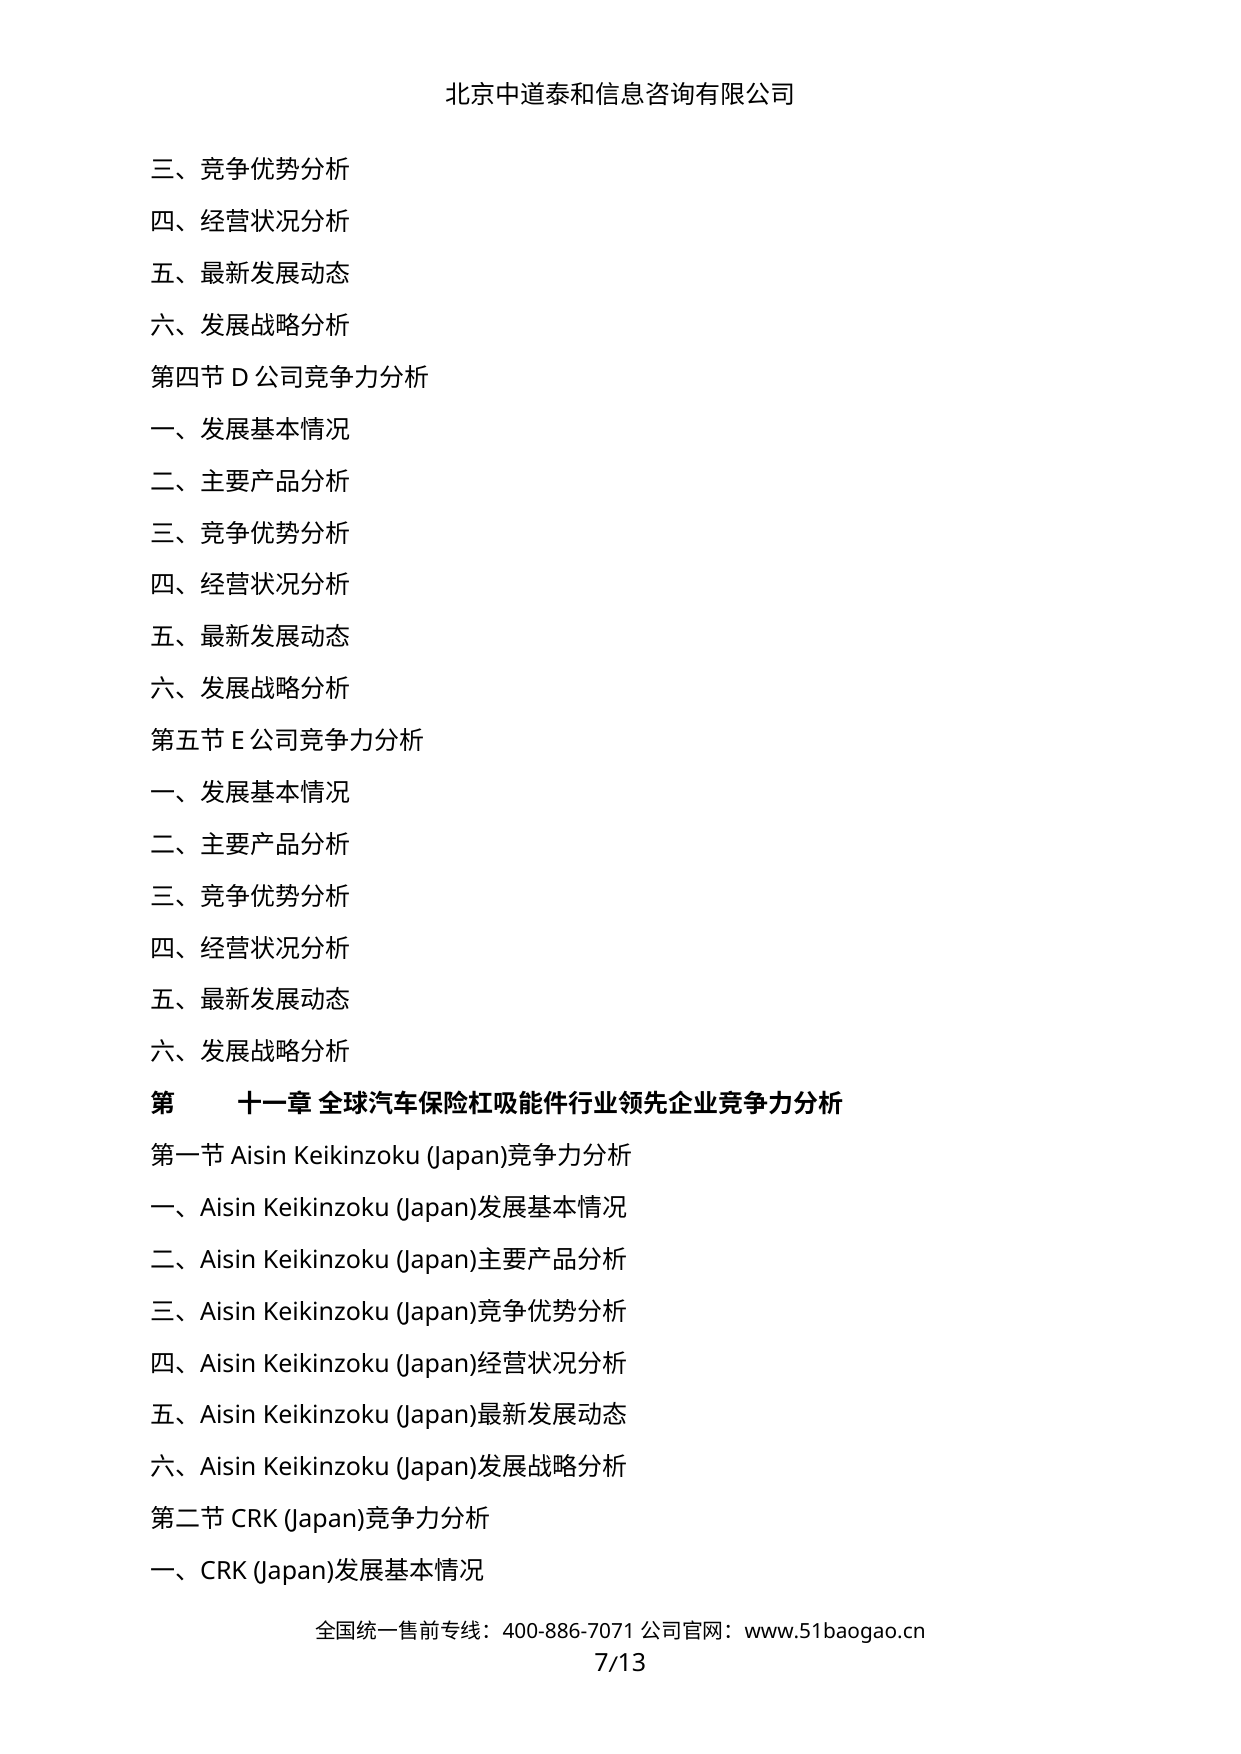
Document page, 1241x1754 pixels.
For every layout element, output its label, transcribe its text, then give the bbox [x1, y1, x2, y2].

text 六、发展战略分析 [150, 669, 1090, 705]
text 四、经营状况分析 [150, 202, 1090, 238]
text 第四节 D公司竞争力分析 [150, 357, 1090, 394]
text 二、主要产品分析 [150, 824, 1090, 861]
text 六、发展战略分析 [150, 1032, 1090, 1068]
text 第二节 CRK (Japan)竞争力分析 [150, 1499, 1090, 1535]
text 五、Aisin Keikinzoku (Japan)最新发展动态 [150, 1395, 1090, 1431]
text 六、Aisin Keikinzoku (Japan)发展战略分析 [150, 1447, 1090, 1483]
text 四、经营状况分析 [150, 565, 1090, 601]
text 四、经营状况分析 [150, 928, 1090, 964]
text 三、竞争优势分析 [150, 876, 1090, 912]
text 四、Aisin Keikinzoku (Japan)经营状况分析 [150, 1343, 1090, 1379]
text 第一节 Aisin Keikinzoku (Japan)竞争力分析 [150, 1136, 1090, 1172]
text 六、发展战略分析 [150, 306, 1090, 342]
text 五、最新发展动态 [150, 617, 1090, 653]
text 一、发展基本情况 [150, 772, 1090, 809]
text 一、CRK (Japan)发展基本情况 [150, 1551, 1090, 1587]
text 五、最新发展动态 [150, 254, 1090, 290]
text 三、竞争优势分析 [150, 513, 1090, 549]
text 二、Aisin Keikinzoku (Japan)主要产品分析 [150, 1239, 1090, 1276]
text 第 十一章 全球汽车保险杠吸能件行业领先企业竞争力分析 [150, 1084, 1090, 1120]
text 一、发展基本情况 [150, 409, 1090, 446]
text 二、主要产品分析 [150, 461, 1090, 497]
text 五、最新发展动态 [150, 980, 1090, 1016]
text 一、Aisin Keikinzoku (Japan)发展基本情况 [150, 1187, 1090, 1224]
text 第五节 E公司竞争力分析 [150, 721, 1090, 757]
text 三、Aisin Keikinzoku (Japan)竞争优势分析 [150, 1291, 1090, 1327]
text 三、竞争优势分析 [150, 150, 1090, 186]
